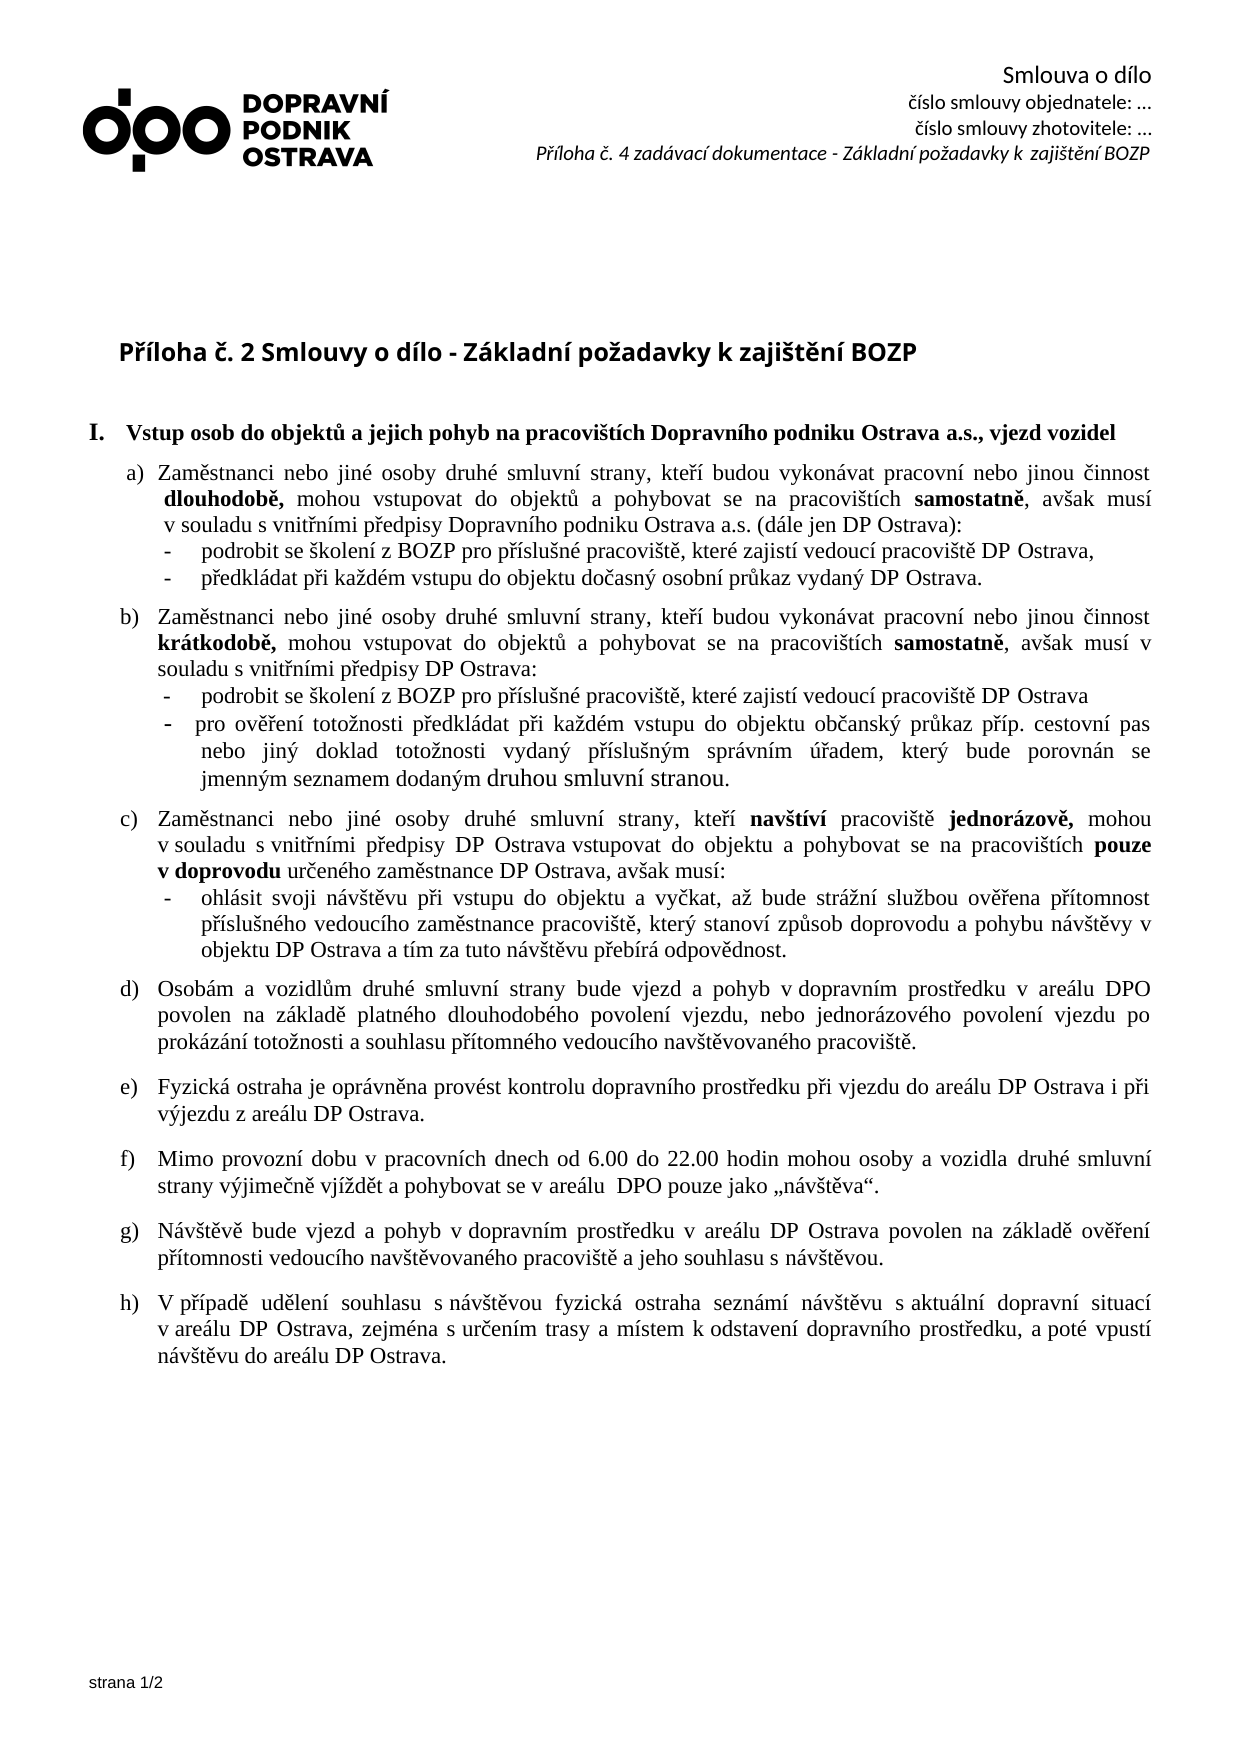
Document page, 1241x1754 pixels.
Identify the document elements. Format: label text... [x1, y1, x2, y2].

list Fyzická ostraha je oprávněna provést kontrolu dopravního prostředku při vjezdu do areálu DP Ostrava i při výjezdu z areálu DP Ostrava. [120, 1073, 1152, 1126]
list Zaměstnanci nebo jiné osoby druhé smluvní strany, kteří budou vykonávat pracovní nebo jinou činnost krátkodobě, mohou vstupovat do objektů a pohybovat se na pracovištích samostatně, avšak musí v souladu s vnitřními předpisy DP Ostrava: [120, 603, 1152, 682]
text I. Vstup osob do objektů a jejich pohyb na pracovištích Dopravního podniku Ostrava a.s., vjezd vozidel [89, 417, 1152, 446]
subtitle Příloha č. 2 Smlouvy o dílo - Základní požadavky k zajištění BOZP [118, 337, 1152, 367]
list V případě udělení souhlasu s návštěvou fyzická ostraha seznámí návštěvu s aktuální dopravní situací v areálu DP Ostrava, zejména s určením trasy a místem k odstavení dopravního prostředku, a poté vpustí návštěvu do areálu DP Ostrava. [120, 1289, 1152, 1368]
text - podrobit se školení z BOZP pro příslušné pracoviště, které zajistí vedoucí pracoviště DP Ostrava [157, 682, 1152, 708]
list Zaměstnanci nebo jiné osoby druhé smluvní strany, kteří budou vykonávat pracovní nebo jinou činnost dlouhodobě, mohou vstupovat do objektů a pohybovat se na pracovištích samostatně, avšak musí v souladu s vnitřními předpisy Dopravního podniku Ostrava a.s. (dále jen DP Ostrava): [126, 458, 1152, 538]
list Mimo provozní dobu v pracovních dnech od 6.00 do 22.00 hodin mohou osoby a vozidla druhé smluvní strany výjimečně vjíždět a pohybovat se v areálu DPO pouze jako „návštěva“. [120, 1145, 1152, 1198]
text - ohlásit svoji návštěvu při vstupu do objektu a vyčkat, až bude strážní službou ověřena přítomnost příslušného vedoucího zaměstnance pracoviště, který stanoví způsob doprovodu a pohybu návštěvy v objektu DP Ostrava a tím za tuto návštěvu přebírá odpovědnost. [164, 884, 1152, 963]
text - předkládat při každém vstupu do objektu dočasný osobní průkaz vydaný DP Ostrava. [164, 564, 1152, 590]
list Osobám a vozidlům druhé smluvní strany bude vjezd a pohyb v dopravním prostředku v areálu DPO povolen na základě platného dlouhodobého povolení vjezdu, nebo jednorázového povolení vjezdu po prokázání totožnosti a souhlasu přítomného vedoucího navštěvovaného pracoviště. [120, 975, 1152, 1054]
picture [82, 88, 390, 172]
list Návštěvě bude vjezd a pohyb v dopravním prostředku v areálu DP Ostrava povolen na základě ověření přítomnosti vedoucího navštěvovaného pracoviště a jeho souhlasu s návštěvou. [120, 1217, 1152, 1270]
text - podrobit se školení z BOZP pro příslušné pracoviště, které zajistí vedoucí pracoviště DP Ostrava, [164, 538, 1152, 564]
list Zaměstnanci nebo jiné osoby druhé smluvní strany, kteří navštíví pracoviště jednorázově, mohou v souladu s vnitřními předpisy DP Ostrava vstupovat do objektu a pohybovat se na pracovištích pouze v doprovodu určeného zaměstnance DP Ostrava, avšak musí: [120, 804, 1152, 884]
list pro ověření totožnosti předkládat při každém vstupu do objektu občanský průkaz příp. cestovní pas nebo jiný doklad totožnosti vydaný příslušným správním úřadem, který bude porovnán se jmenným seznamem dodaným druhou smluvní stranou. [164, 708, 1152, 792]
